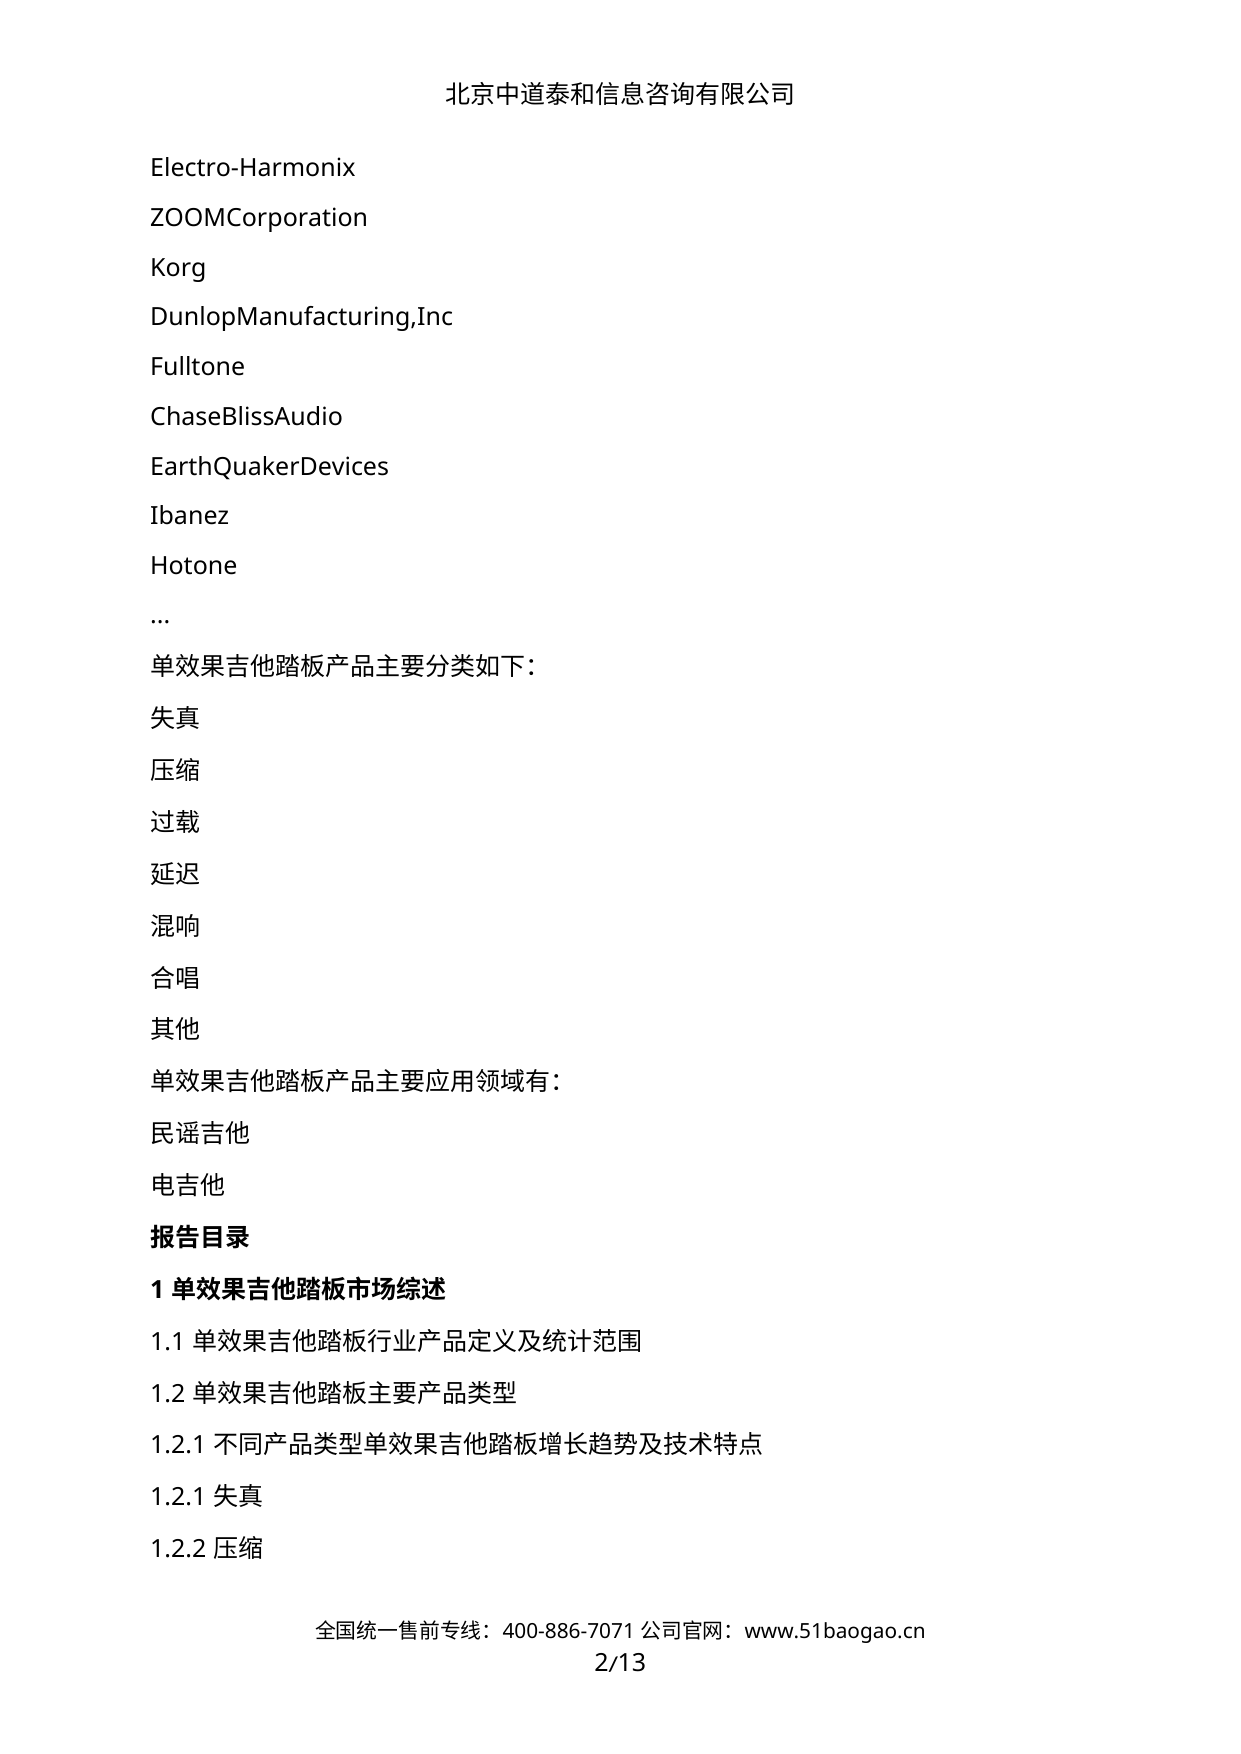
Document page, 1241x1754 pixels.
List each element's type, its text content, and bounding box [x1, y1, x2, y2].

text 1.2 单效果吉他踏板主要产品类型 [150, 1373, 1090, 1409]
text Ibanez [150, 498, 1090, 532]
text Fulltone [150, 349, 1090, 383]
text 失真 [150, 699, 1090, 735]
text Korg [150, 249, 1090, 283]
text 电吉他 [150, 1166, 1090, 1202]
text 其他 [150, 1010, 1090, 1046]
text 混响 [150, 906, 1090, 942]
text 单效果吉他踏板产品主要分类如下： [150, 647, 1090, 683]
text 民谣吉他 [150, 1114, 1090, 1150]
text 压缩 [150, 751, 1090, 787]
text ZOOMCorporation [150, 200, 1090, 234]
text 合唱 [150, 958, 1090, 994]
text 1 单效果吉他踏板市场综述 [150, 1269, 1090, 1306]
text 1.1 单效果吉他踏板行业产品定义及统计范围 [150, 1321, 1090, 1357]
text 1.2.1 不同产品类型单效果吉他踏板增长趋势及技术特点 [150, 1425, 1090, 1461]
text 单效果吉他踏板产品主要应用领域有： [150, 1062, 1090, 1098]
text 报告目录 [150, 1217, 1090, 1254]
text 1.2.1 失真 [150, 1477, 1090, 1513]
text 延迟 [150, 854, 1090, 891]
text 过载 [150, 802, 1090, 839]
text 1.2.2 压缩 [150, 1529, 1090, 1565]
text DunlopManufacturing,Inc [150, 299, 1090, 333]
text ChaseBlissAudio [150, 398, 1090, 432]
text Electro-Harmonix [150, 150, 1090, 184]
text EarthQuakerDevices [150, 448, 1090, 482]
text ... [150, 597, 1090, 631]
text Hotone [150, 547, 1090, 582]
